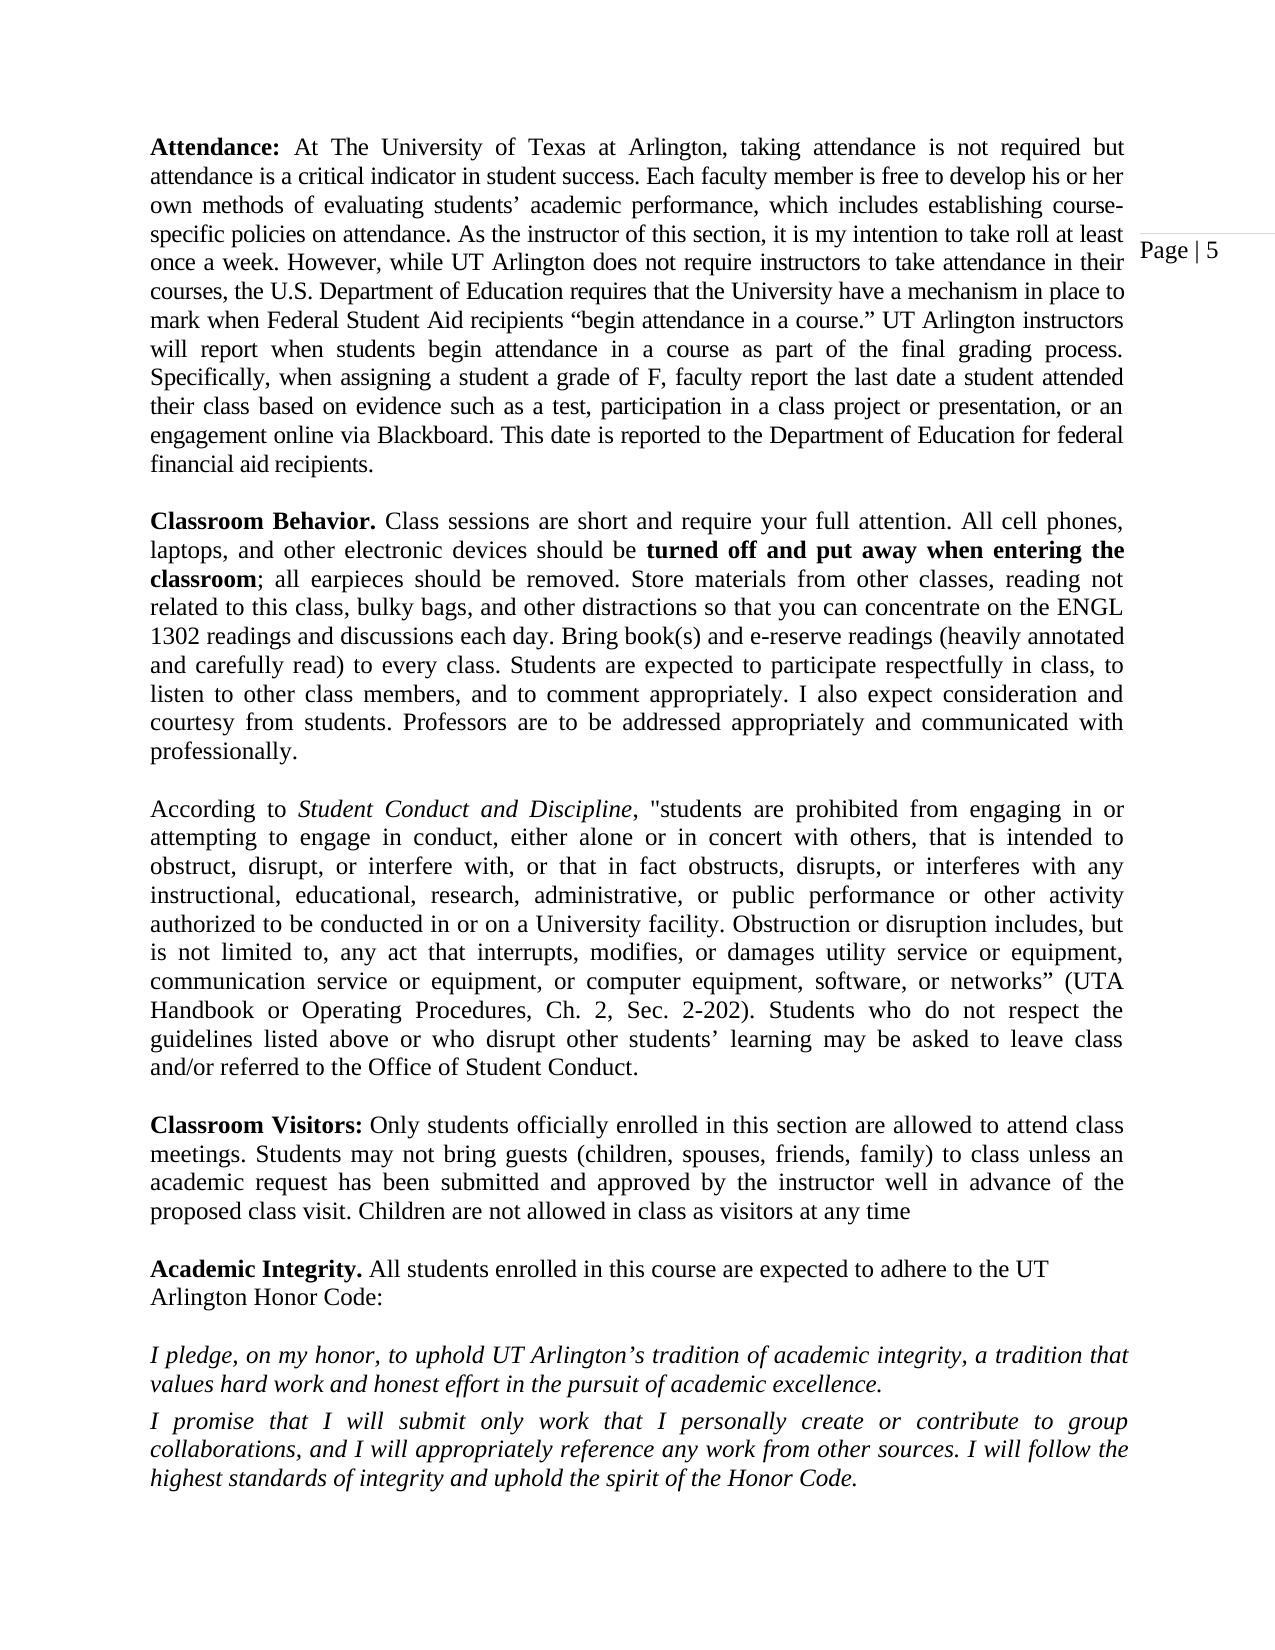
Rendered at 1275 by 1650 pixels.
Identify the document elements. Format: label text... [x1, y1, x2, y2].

text According to Student Conduct and Discipline, "students are prohibited from engaging in or attempting to engage in conduct, either alone or in concert with others, that is intended to obstruct, disrupt, or interfere with, or that in fact obstructs, disrupts, or interferes with any instructional, educational, research, administrative, or public performance or other activity authorized to be conducted in or on a University facility. Obstruction or disruption includes, but is not limited to, any act that interrupts, modifies, or damages utility service or equipment, communication service or equipment, or computer equipment, software, or networks” (UTA Handbook or Operating Procedures, Ch. 2, Sec. 2-202). Students who do not respect the guidelines listed above or who disrupt other students’ learning may be asked to leave class and/or referred to the Office of Student Conduct. [150, 794, 1125, 1081]
text Attendance: At The University of Texas at Arlington, taking attendance is not required but attendance is a critical indicator in student success. Each faculty member is free to develop his or her own methods of evaluating students’ academic performance, which includes establishing course-specific policies on attendance. As the instructor of this section, it is my intention to take roll at least once a week. However, while UT Arlington does not require instructors to take attendance in their courses, the U.S. Department of Education requires that the University have a mechanism in place to mark when Federal Student Aid recipients “begin attendance in a course.” UT Arlington instructors will report when students begin attendance in a course as part of the final grading process. Specifically, when assigning a student a grade of F, faculty report the last date a student attended their class based on evidence such as a test, participation in a class project or presentation, or an engagement online via Blackboard. This date is reported to the Department of Education for federal financial aid recipients. [150, 132, 1125, 477]
text Academic Integrity. All students enrolled in this course are expected to adhere to the UT Arlington Honor Code: [150, 1254, 1125, 1311]
text Classroom Behavior. Class sessions are short and require your full attention. All cell phones, laptops, and other electronic devices should be turned off and put away when entering the classroom; all earpieces should be removed. Store materials from other classes, reading not related to this class, bulky bags, and other distractions so that you can concentrate on the ENGL 1302 readings and discussions each day. Bring book(s) and e-reserve readings (heavily annotated and carefully read) to every class. Students are expected to participate respectfully in class, to listen to other class members, and to comment appropriately. I also expect consideration and courtesy from students. Professors are to be addressed appropriately and communicated with professionally. [150, 506, 1125, 765]
text Classroom Visitors: Only students officially enrolled in this section are allowed to attend class meetings. Students may not bring guests (children, spouses, friends, family) to class unless an academic request has been submitted and approved by the instructor well in advance of the proposed class visit. Children are not allowed in class as visitors at any time [150, 1110, 1125, 1225]
text I pledge, on my honor, to uphold UT Arlington’s tradition of academic integrity, a tradition that values hard work and honest effort in the pursuit of academic excellence. [150, 1340, 1132, 1397]
text I promise that I will submit only work that I personally create or contribute to group collaborations, and I will appropriately reference any work from other sources. I will follow the highest standards of integrity and uphold the spirit of the Honor Code. [150, 1406, 1132, 1492]
